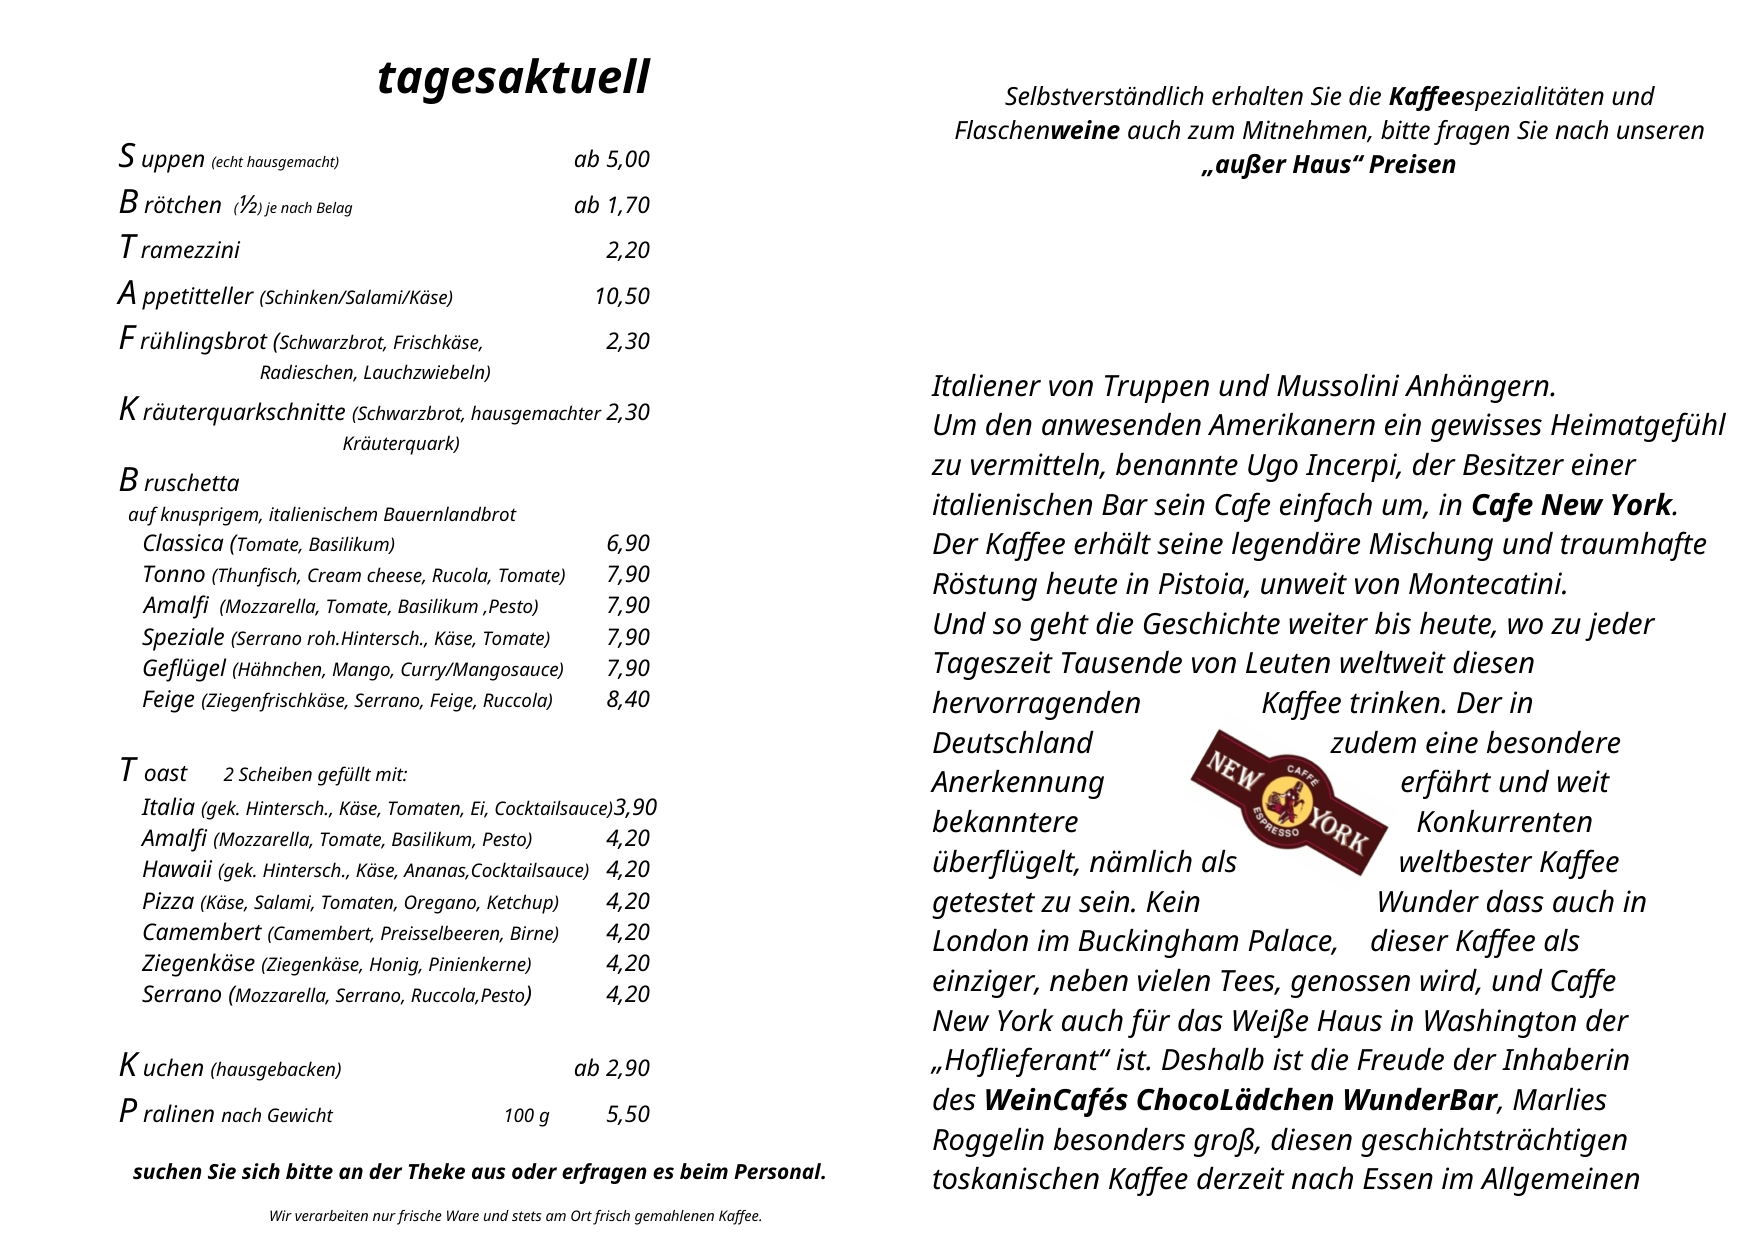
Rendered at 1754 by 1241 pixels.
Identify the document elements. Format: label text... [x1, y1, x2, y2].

text Tonno (Thunfisch, Cream cheese, Rucola, Tomate) 7,90 [118, 558, 914, 589]
text Speziale (Serrano roh.Hintersch., Käse, Tomate) 7,90 [118, 621, 914, 652]
text Hawaii (gek. Hintersch., Käse, Ananas,Cocktailsauce) 4,20 [118, 853, 914, 885]
text Amalfi (Mozzarella, Tomate, Basilikum, Pesto) 4,20 [118, 822, 914, 853]
text suchen Sie sich bitte an der Theke aus oder erfragen es beim Personal. [118, 1157, 914, 1186]
text Feige (Ziegenfrischkäse, Serrano, Feige, Ruccola) 8,40 [118, 683, 914, 714]
text K uchen (hausgebacken) ab 2,90 [118, 1041, 914, 1086]
text T ramezzini 2,20 [118, 223, 914, 268]
text P ralinen nach Gewicht 100 g 5,50 [118, 1086, 914, 1132]
text Italia (gek. Hintersch., Käse, Tomaten, Ei, Cocktailsauce) 3,90 [118, 791, 914, 822]
text Wir verarbeiten nur frische Ware und stets am Ort frisch gemahlenen Kaffee. [118, 1206, 914, 1226]
text T oast 2 Scheiben gefüllt mit: [118, 746, 914, 791]
text Classica (Tomate, Basilikum) 6,90 [118, 527, 914, 558]
text auf knusprigem, italienischem Bauernlandbrot [118, 501, 914, 527]
text Serrano (Mozzarella, Serrano, Ruccola,Pesto) 4,20 [118, 978, 914, 1010]
text Selbstverständlich erhalten Sie die Kaffeespezialitäten und Flaschenweine auch zum Mitnehmen, bitte fragen Sie nach unseren „außer Haus“ Preisen [932, 78, 1728, 181]
text Geflügel (Hähnchen, Mango, Curry/Mangosauce) 7,90 [118, 652, 914, 683]
text Um den anwesenden Amerikanern ein gewisses Heimatgefühl zu vermitteln, benannte Ugo Incerpi, der Besitzer einer italienischen Bar sein Cafe einfach um, in Cafe New York. Der Kaffee erhält seine legendäre Mischung und traumhafte Röstung heute in Pistoia, unweit von Montecatini. [932, 404, 1728, 603]
text Kräuterquark) [118, 430, 914, 456]
text Amalfi (Mozzarella, Tomate, Basilikum ,Pesto) 7,90 [118, 589, 914, 621]
text tagesaktuell [118, 44, 914, 107]
text A ppetitteller (Schinken/Salami/Käse) 10,50 [118, 268, 914, 314]
text Ziegenkäse (Ziegenkäse, Honig, Pinienkerne) 4,20 [118, 947, 914, 978]
text K räuterquarkschnitte (Schwarzbrot, hausgemachter 2,30 [118, 385, 914, 430]
text Camembert (Camembert, Preisselbeeren, Birne) 4,20 [118, 916, 914, 947]
text S uppen (echt hausgemacht) ab 5,00 [118, 132, 914, 178]
text B ruschetta [118, 456, 914, 501]
text Pizza (Käse, Salami, Tomaten, Oregano, Ketchup) 4,20 [118, 885, 914, 916]
text B rötchen (½) je nach Belag ab 1,70 [118, 178, 914, 223]
text Italiener von Truppen und Mussolini Anhängern. [932, 365, 1728, 404]
text F rühlingsbrot (Schwarzbrot, Frischkäse, 2,30 [118, 314, 914, 359]
picture [1181, 713, 1398, 893]
text Radieschen, Lauchzwiebeln) [118, 359, 914, 385]
